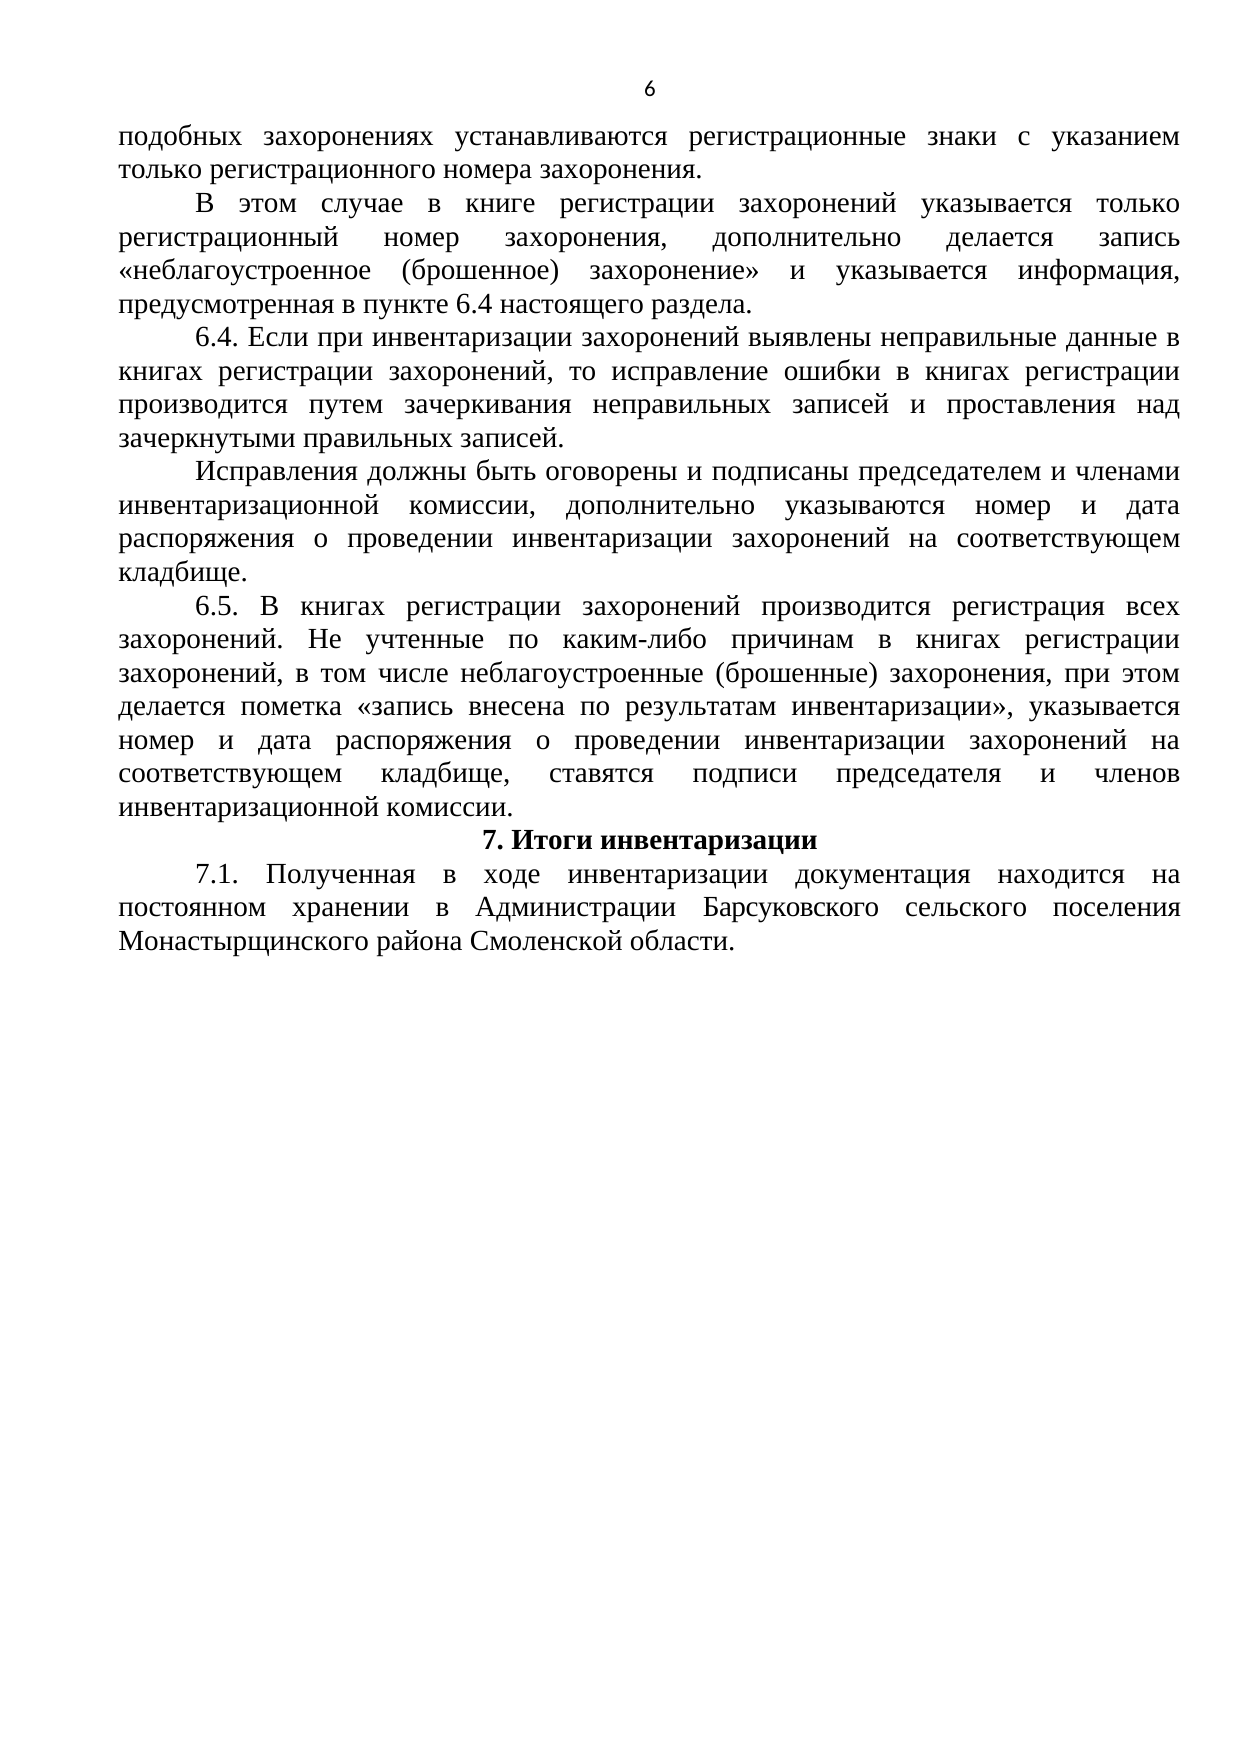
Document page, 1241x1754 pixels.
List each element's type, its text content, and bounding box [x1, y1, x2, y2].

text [118, 118, 1181, 185]
text 7. Итоги инвентаризации [118, 822, 1181, 856]
text В этом случае в книге регистрации захоронений указывается только регистрационный номер захоронения, дополнительно делается запись «неблагоустроенное (брошенное) захоронение» и указывается информация, предусмотренная в пункте 6.4 настоящего раздела. [118, 185, 1181, 319]
text 7.1. Полученная в ходе инвентаризации документация находится на постоянном хранении в Администрации Барсуковского сельского поселения Монастырщинского района Смоленской области. [118, 856, 1181, 957]
text 6.4. Если при инвентаризации захоронений выявлены неправильные данные в книгах регистрации захоронений, то исправление ошибки в книгах регистрации производится путем зачеркивания неправильных записей и проставления над зачеркнутыми правильных записей. [118, 319, 1181, 453]
text 6.5. В книгах регистрации захоронений производится регистрация всех захоронений. Не учтенные по каким-либо причинам в книгах регистрации захоронений, в том числе неблагоустроенные (брошенные) захоронения, при этом делается пометка «запись внесена по результатам инвентаризации», указывается номер и дата распоряжения о проведении инвентаризации захоронений на соответствующем кладбище, ставятся подписи председателя и членов инвентаризационной комиссии. [118, 588, 1181, 822]
text Исправления должны быть оговорены и подписаны председателем и членами инвентаризационной комиссии, дополнительно указываются номер и дата распоряжения о проведении инвентаризации захоронений на соответствующем кладбище. [118, 453, 1181, 588]
